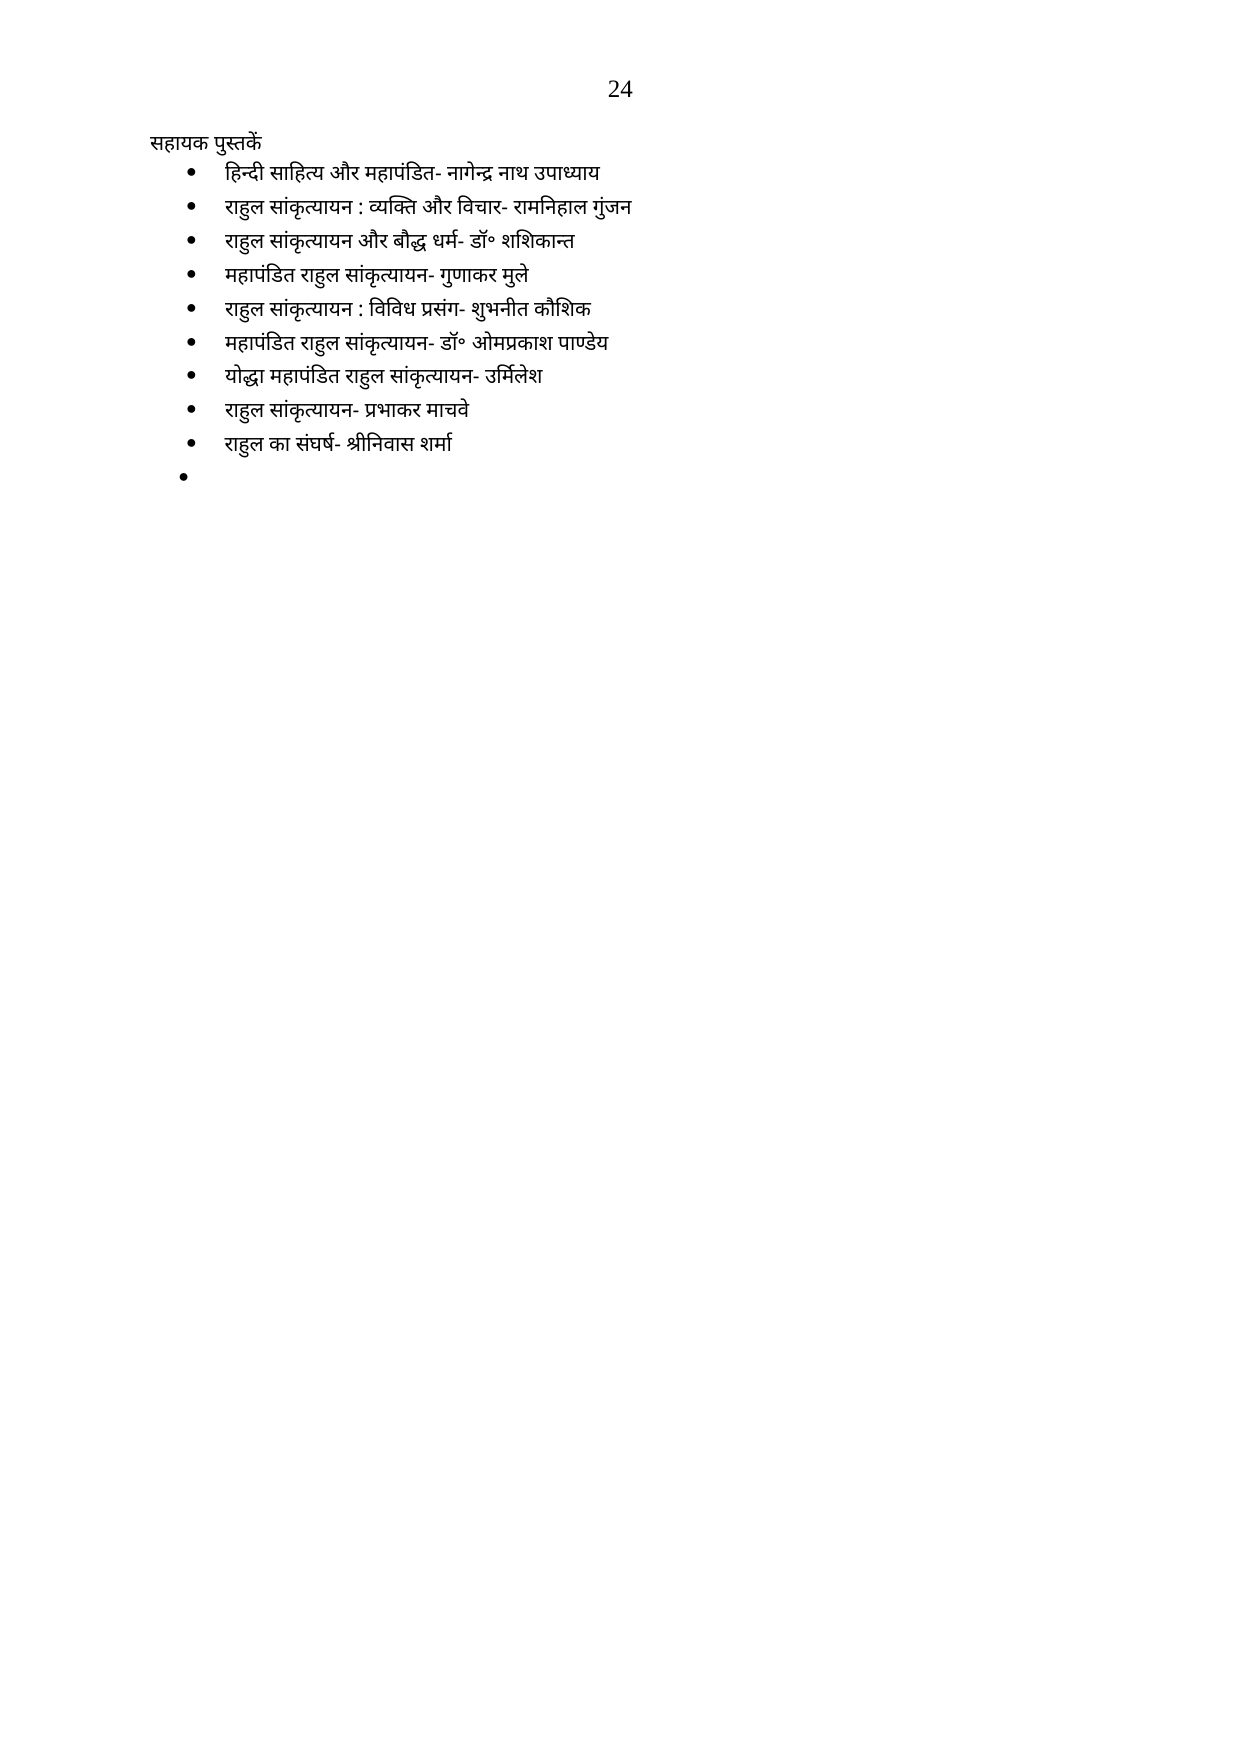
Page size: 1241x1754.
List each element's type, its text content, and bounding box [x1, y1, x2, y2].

list महापंडित राहुल सांकृत्यायन- गुणाकर मुले [187, 260, 1090, 291]
text सहायक पुस्तकें [150, 131, 1090, 158]
list राहुल सांकृत्यायन : विविध प्रसंग- शुभनीत कौशिक [187, 294, 1090, 325]
list राहुल सांकृत्यायन : व्यक्ति और विचार- रामनिहाल गुंजन [187, 192, 1090, 223]
list राहुल का संघर्ष- श्रीनिवास शर्मा [187, 429, 1090, 460]
list योद्धा महापंडित राहुल सांकृत्यायन- उर्मिलेश [187, 362, 1090, 392]
list राहुल सांकृत्यायन- प्रभाकर माचवे [187, 395, 1090, 426]
list राहुल सांकृत्यायन और बौद्ध धर्म- डॉ॰ शशिकान्त [187, 226, 1090, 257]
list महापंडित राहुल सांकृत्यायन- डॉ॰ ओमप्रकाश पाण्डेय [187, 328, 1090, 358]
list हिन्दी साहित्य और महापंडित- नागेन्द्र नाथ उपाध्याय [187, 158, 1090, 189]
